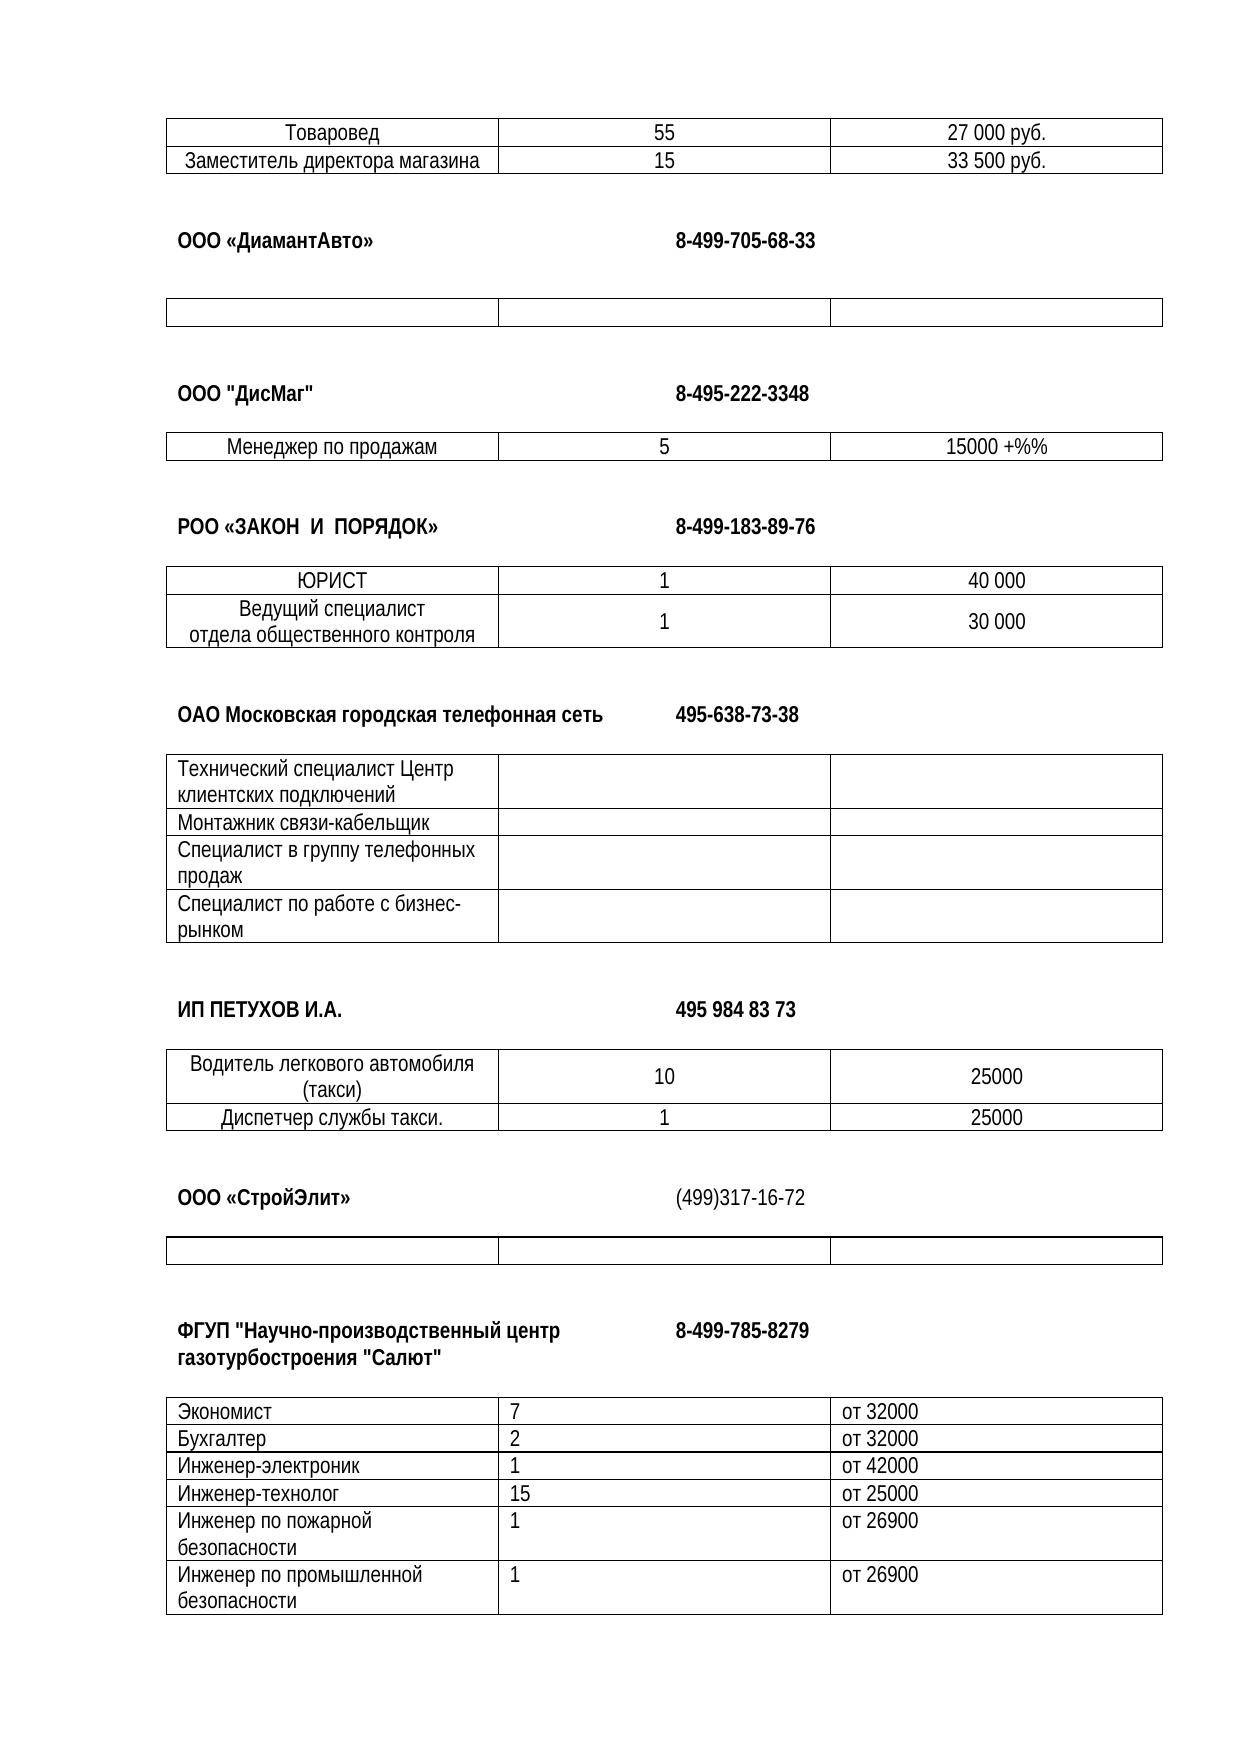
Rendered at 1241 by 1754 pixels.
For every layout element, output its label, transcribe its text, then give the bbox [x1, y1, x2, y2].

table_cell от 32000 [831, 1425, 1162, 1451]
table_header [831, 1238, 1162, 1264]
table_cell Инженер по промышленной безопасности [167, 1561, 498, 1614]
table_header ООО «ДиамантАвто» [166, 200, 664, 272]
table_header 7 [499, 1398, 830, 1424]
table_header РОО «ЗАКОН И ПОРЯДОК» [166, 487, 664, 540]
table_cell [831, 890, 1162, 942]
table_header ОАО Московская городская телефонная сеть [166, 675, 664, 727]
table_header [167, 1238, 498, 1264]
table_cell Товаровед [167, 119, 498, 146]
table_cell Инженер-технолог [167, 1480, 498, 1506]
table_header 15000 +%% [831, 433, 1162, 459]
table_cell 15 [499, 147, 830, 173]
table_header 40 000 [831, 567, 1162, 593]
table_header 25000 [831, 1050, 1162, 1102]
table_cell от 26900 [831, 1561, 1162, 1614]
table_cell [499, 836, 830, 888]
table_cell 1 [499, 1453, 830, 1479]
table_header Экономист [167, 1398, 498, 1424]
table_cell Специалист в группу телефонных продаж [167, 836, 498, 888]
table_cell Инженер-электроник [167, 1453, 498, 1479]
table_cell [831, 809, 1162, 835]
table_header 1 [499, 567, 830, 593]
table_cell от 26900 [831, 1507, 1162, 1560]
table_cell Монтажник связи-кабельщик [167, 809, 498, 835]
table_cell [499, 809, 830, 835]
table_header ИП ПЕТУХОВ И.А. [166, 970, 664, 1022]
table_cell 30 000 [831, 595, 1162, 647]
table_cell [499, 890, 830, 942]
table_cell Специалист по работе с бизнес-рынком [167, 890, 498, 942]
table_cell от 25000 [831, 1480, 1162, 1506]
table_header [499, 755, 830, 807]
table_cell 2 [499, 1425, 830, 1451]
table_header [831, 755, 1162, 807]
table_cell Заместитель директора магазина [167, 147, 498, 173]
table_header ЮРИСТ [167, 567, 498, 593]
table_header ООО "ДисМаг" [166, 353, 664, 406]
table_cell 1 [499, 1561, 830, 1614]
table_cell Инженер по пожарной безопасности [167, 1507, 498, 1560]
table_header 8-499-183-89-76 [664, 487, 1163, 540]
table_header Менеджер по продажам [167, 433, 498, 459]
table_header 10 [499, 1050, 830, 1102]
table_cell от 42000 [831, 1453, 1162, 1479]
table_header (499)317-16-72 [664, 1157, 1163, 1210]
table_cell [831, 836, 1162, 888]
table_cell 33 500 руб. [831, 147, 1162, 173]
table_cell 1 [499, 1507, 830, 1560]
table_header [499, 299, 830, 326]
table_header ООО «СтройЭлит» [166, 1157, 664, 1210]
table_header Технический специалист Центр клиентских подключений [167, 755, 498, 807]
table_cell Ведущий специалист отдела общественного контроля [167, 595, 498, 647]
table_header 495 984 83 73 [664, 970, 1163, 1022]
table_header 8-499-705-68-33 [664, 200, 1163, 272]
table_header [499, 1238, 830, 1264]
table_header 495-638-73-38 [664, 675, 1163, 727]
table_cell 1 [499, 595, 830, 647]
table_header ФГУП "Научно-производственный центр газотурбостроения "Салют" [166, 1291, 664, 1370]
table_header от 32000 [831, 1398, 1162, 1424]
table_header Водитель легкового автомобиля (такси) [167, 1050, 498, 1102]
table_cell Диспетчер службы такси. [167, 1104, 498, 1130]
table_cell Бухгалтер [167, 1425, 498, 1451]
table_cell 27 000 руб. [831, 119, 1162, 146]
table_cell 55 [499, 119, 830, 146]
table_cell 1 [499, 1104, 830, 1130]
table_header [167, 299, 498, 326]
table_header 8-495-222-3348 [664, 353, 1163, 406]
table_cell 15 [499, 1480, 830, 1506]
table_header [831, 299, 1162, 326]
table_header 8-499-785-8279 [664, 1291, 1163, 1370]
table_header 5 [499, 433, 830, 459]
table_cell 25000 [831, 1104, 1162, 1130]
